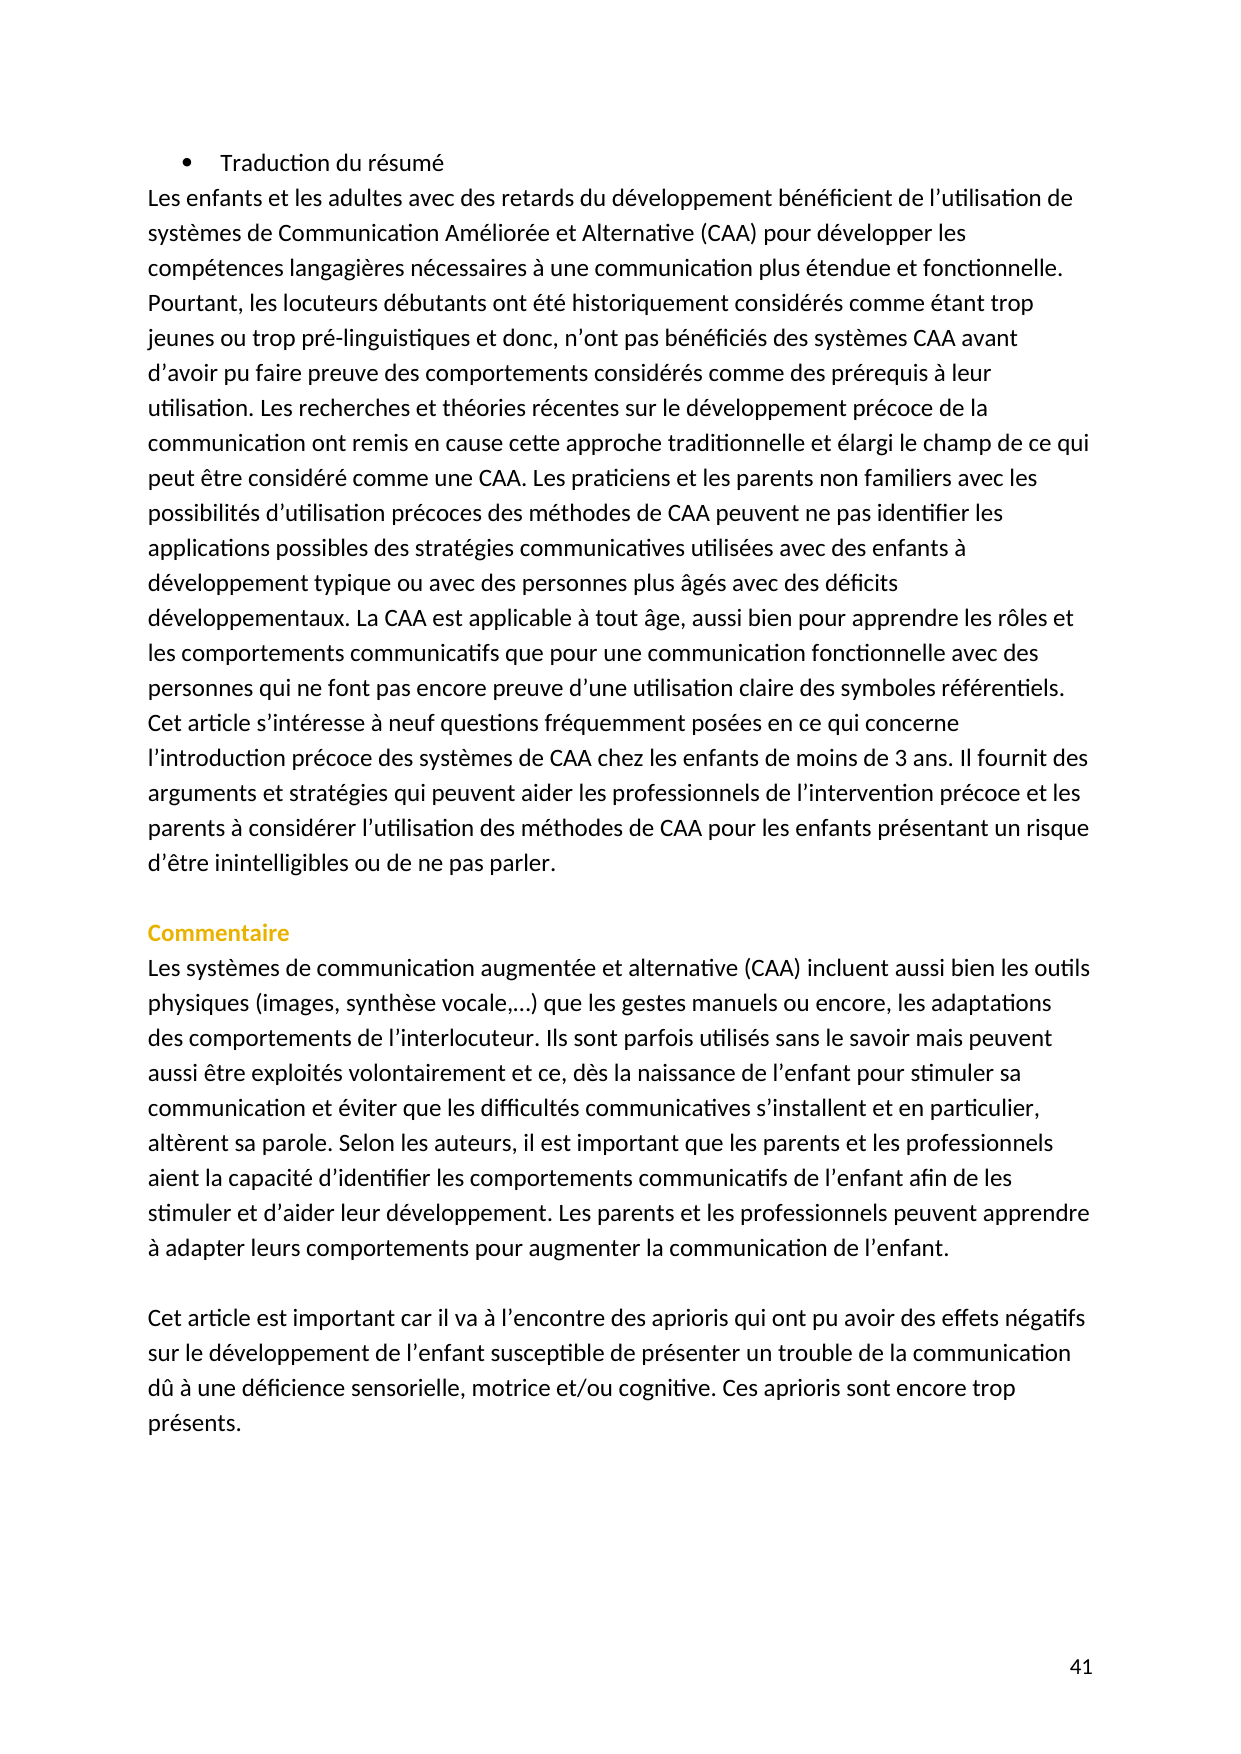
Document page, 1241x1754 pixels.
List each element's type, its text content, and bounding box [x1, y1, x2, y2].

list Traduction du résumé [183, 148, 1093, 178]
text Commentaire [148, 918, 1093, 948]
text Cet article est important car il va à l’encontre des aprioris qui ont pu avoir des effets négatifs sur le développement de l’enfant susceptible de présenter un trouble de la communication dû à une déficience sensorielle, motrice et/ou cognitive. Ces aprioris sont encore trop présents. [148, 1303, 1093, 1438]
text Les systèmes de communication augmentée et alternative (CAA) incluent aussi bien les outils physiques (images, synthèse vocale,…) que les gestes manuels ou encore, les adaptations des comportements de l’interlocuteur. Ils sont parfois utilisés sans le savoir mais peuvent aussi être exploités volontairement et ce, dès la naissance de l’enfant pour stimuler sa communication et éviter que les difficultés communicatives s’installent et en particulier, altèrent sa parole. Selon les auteurs, il est important que les parents et les professionnels aient la capacité d’identifier les comportements communicatifs de l’enfant afin de les stimuler et d’aider leur développement. Les parents et les professionnels peuvent apprendre à adapter leurs comportements pour augmenter la communication de l’enfant. [148, 953, 1093, 1263]
text Les enfants et les adultes avec des retards du développement bénéficient de l’utilisation de systèmes de Communication Améliorée et Alternative (CAA) pour développer les compétences langagières nécessaires à une communication plus étendue et fonctionnelle. Pourtant, les locuteurs débutants ont été historiquement considérés comme étant trop jeunes ou trop pré-linguistiques et donc, n’ont pas bénéficiés des systèmes CAA avant d’avoir pu faire preuve des comportements considérés comme des prérequis à leur utilisation. Les recherches et théories récentes sur le développement précoce de la communication ont remis en cause cette approche traditionnelle et élargi le champ de ce qui peut être considéré comme une CAA. Les praticiens et les parents non familiers avec les possibilités d’utilisation précoces des méthodes de CAA peuvent ne pas identifier les applications possibles des stratégies communicatives utilisées avec des enfants à développement typique ou avec des personnes plus âgés avec des déficits développementaux. La CAA est applicable à tout âge, aussi bien pour apprendre les rôles et les comportements communicatifs que pour une communication fonctionnelle avec des personnes qui ne font pas encore preuve d’une utilisation claire des symboles référentiels. Cet article s’intéresse à neuf questions fréquemment posées en ce qui concerne l’introduction précoce des systèmes de CAA chez les enfants de moins de 3 ans. Il fournit des arguments et stratégies qui peuvent aider les professionnels de l’intervention précoce et les parents à considérer l’utilisation des méthodes de CAA pour les enfants présentant un risque d’être inintelligibles ou de ne pas parler. [148, 183, 1093, 878]
